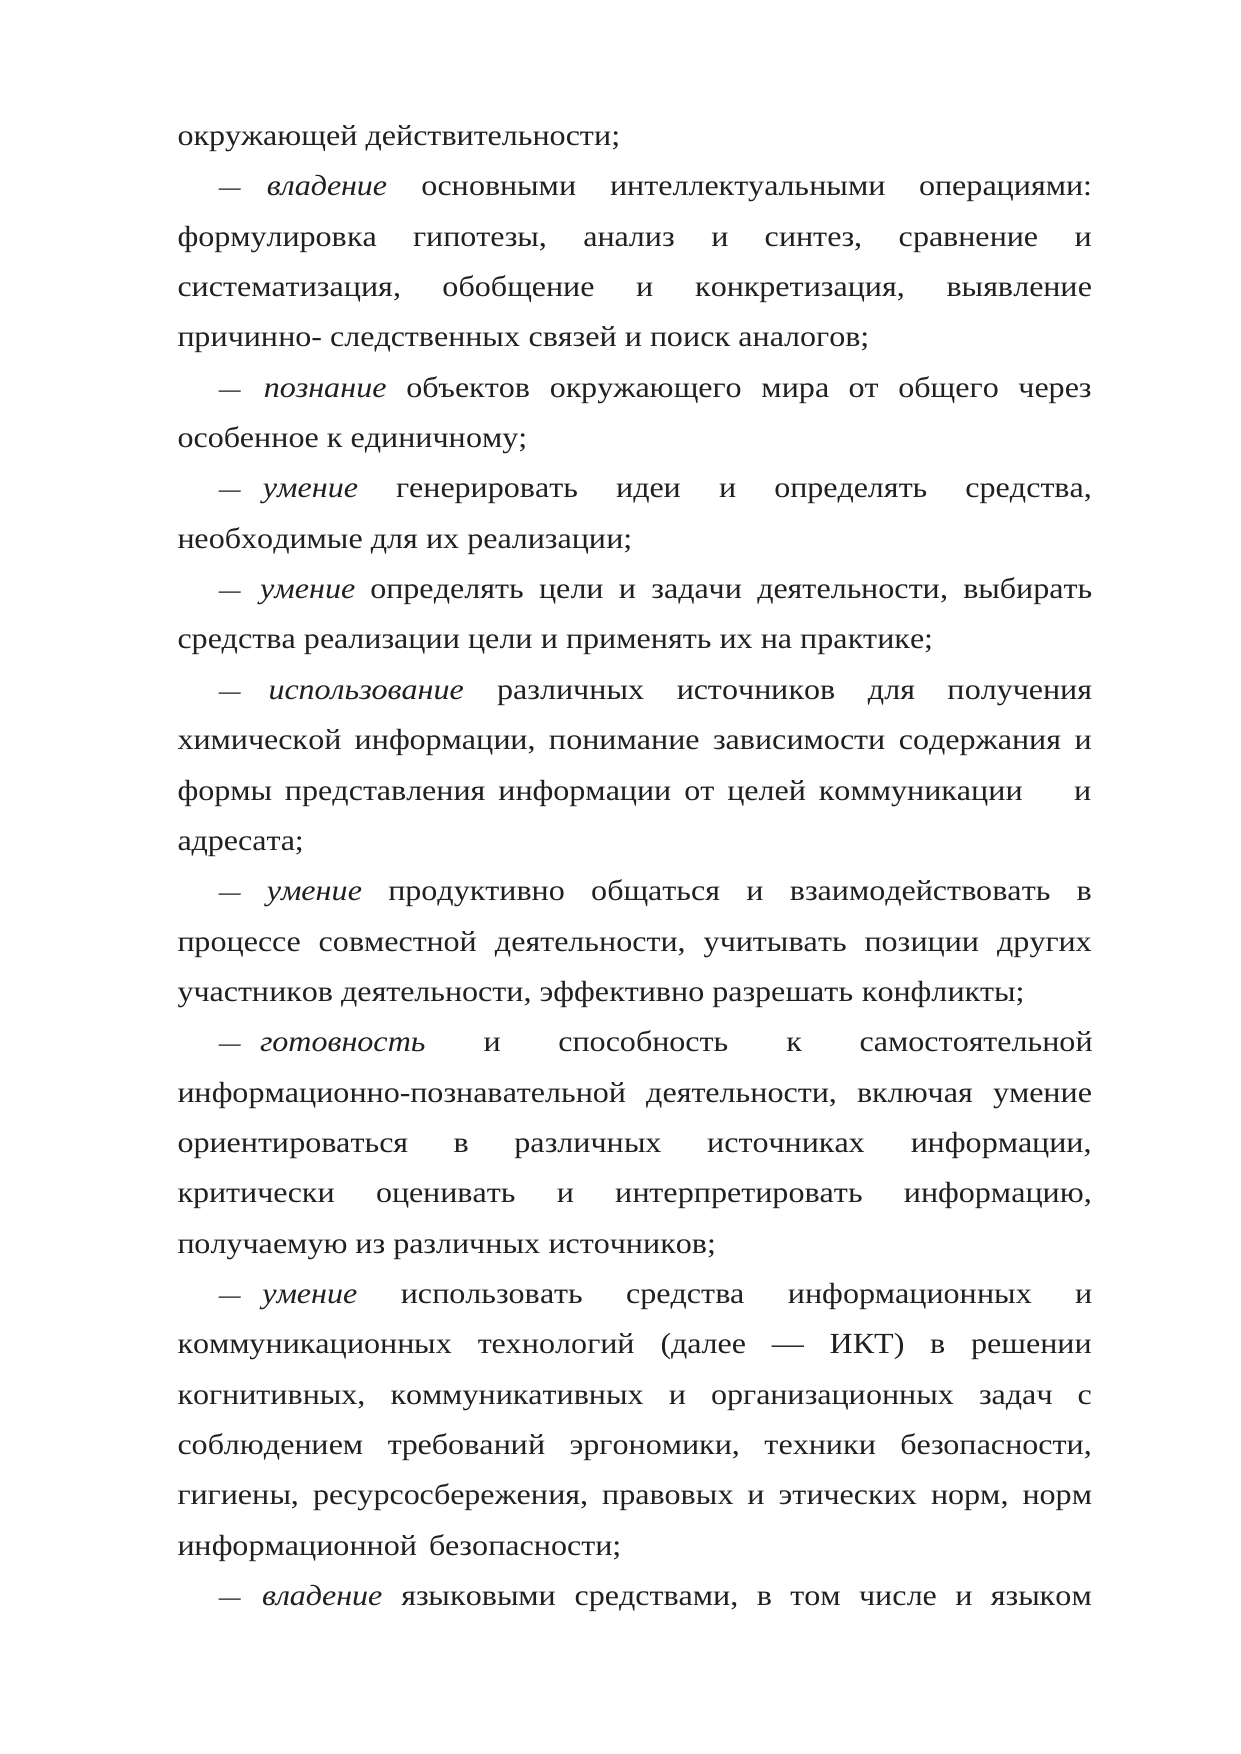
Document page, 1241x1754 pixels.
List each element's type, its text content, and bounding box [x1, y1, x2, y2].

list умение продуктивно общаться и взаимодействовать в процессе совместной деятельности, учитывать позиции других участников деятельности, эффективно разрешать конфликты; [177, 873, 1093, 1008]
list владение основными интеллектуальными операциями: формулировка гипотезы, анализ и синтез, сравнение и систематизация, обобщение и конкретизация, выявление причинно- следственных связей и поиск аналогов; [177, 168, 1093, 353]
list познание объектов окружающего мира от общего через особенное к единичному; [177, 370, 1093, 454]
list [177, 118, 1093, 152]
list умение использовать средства информационных и коммуникационных технологий (далее — ИКТ) в решении когнитивных, коммуникативных и организационных задач с соблюдением требований эргономики, техники безопасности, гигиены, ресурсосбережения, правовых и этических норм, норм информационной безопасности; [177, 1276, 1093, 1561]
list умение генерировать идеи и определять средства, необходимые для их реализации; [177, 471, 1093, 554]
list использование различных источников для получения химической информации, понимание зависимости содержания и формы представления информации от целей коммуникации и адресата; [177, 672, 1093, 857]
list умение определять цели и задачи деятельности, выбирать средства реализации цели и применять их на практике; [177, 571, 1093, 655]
list готовность и способность к самостоятельной информационно-познавательной деятельности, включая умение ориентироваться в различных источниках информации, критически оценивать и интерпретировать информацию, получаемую из различных источников; [177, 1024, 1093, 1259]
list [177, 1578, 1093, 1612]
